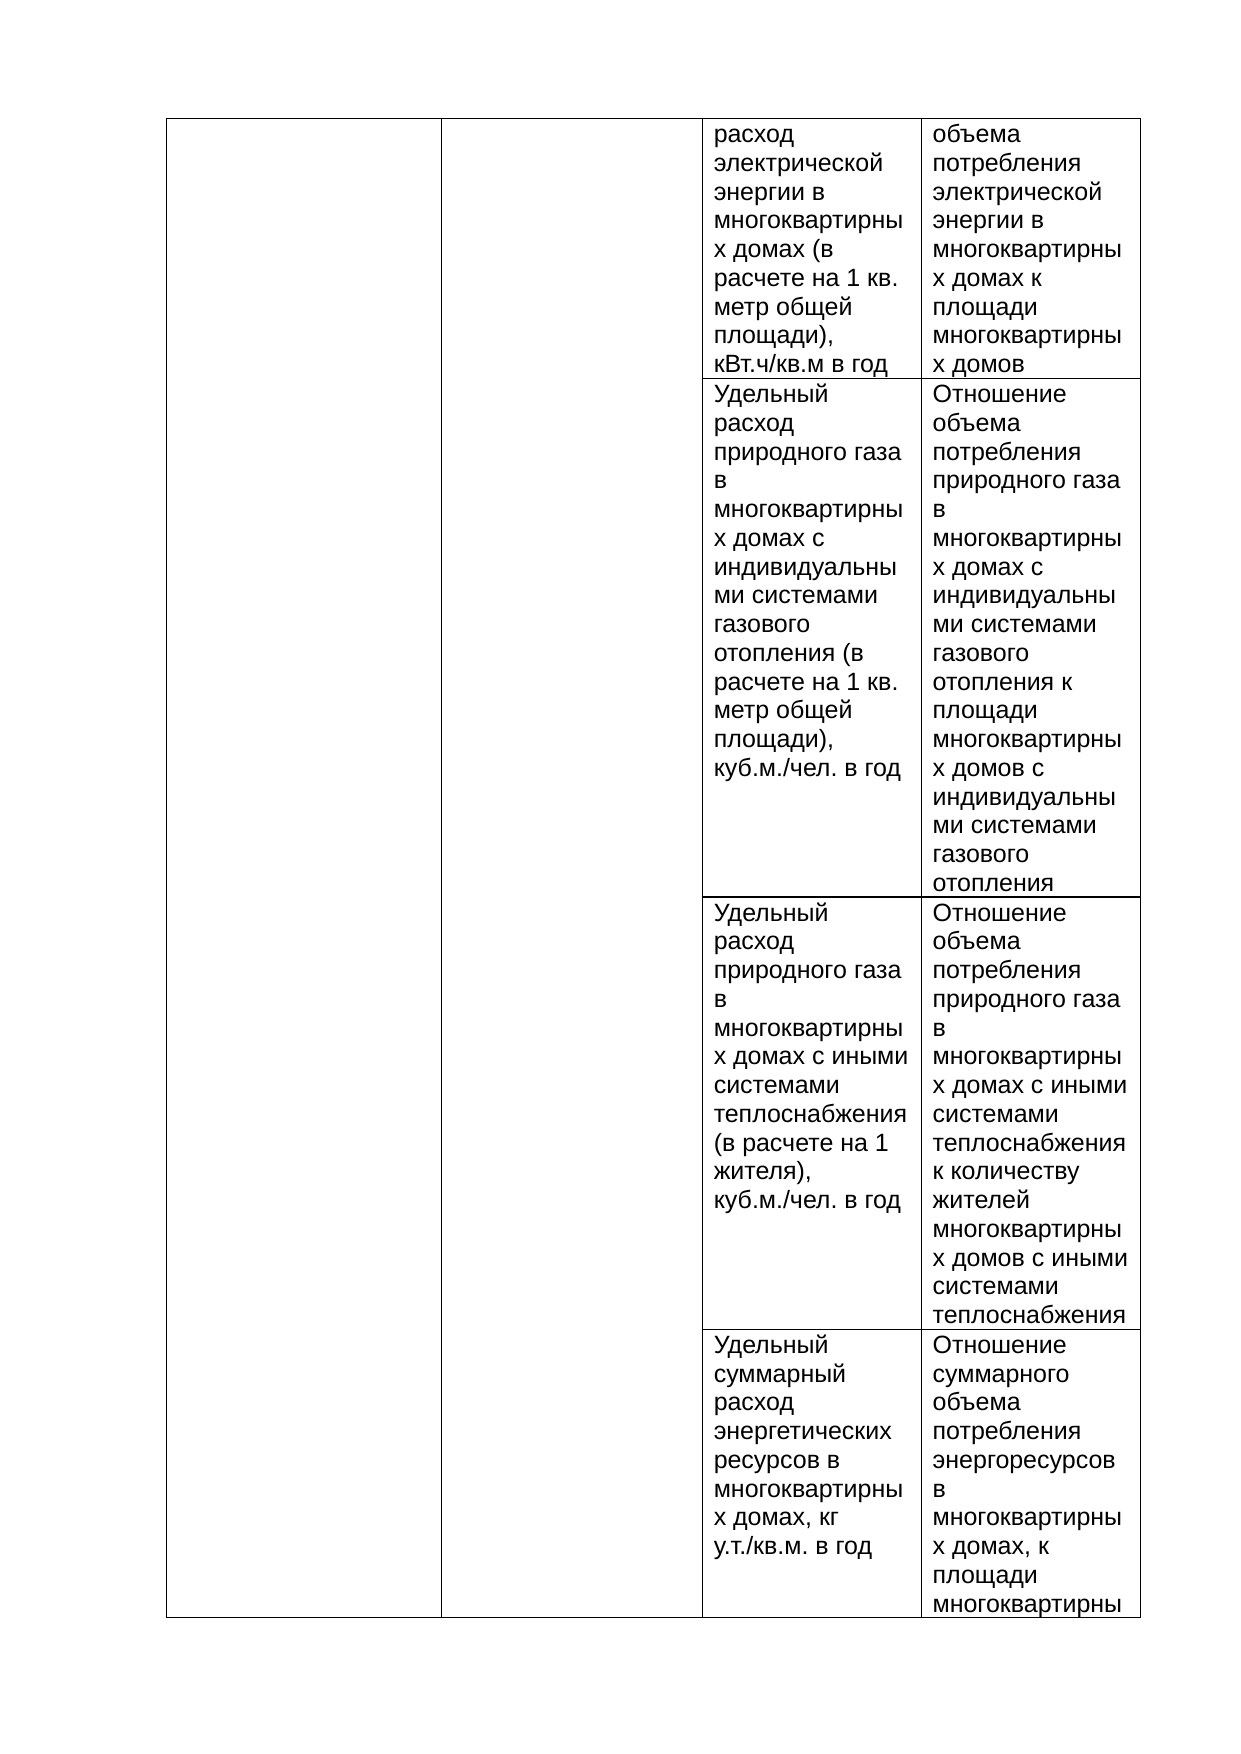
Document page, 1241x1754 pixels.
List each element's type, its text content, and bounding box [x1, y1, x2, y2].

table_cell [703, 1330, 921, 1617]
table_cell Отношение объема потребления природного газа в многоквартирных домах с иными системами теплоснабжения к количеству жителей многоквартирных домов с иными системами теплоснабжения [922, 898, 1140, 1329]
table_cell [922, 1330, 1140, 1617]
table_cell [922, 119, 1140, 378]
table_cell Удельный расход природного газа в многоквартирных домах с индивидуальными системами газового отопления (в расчете на общей площади), куб.м./чел. в год [703, 379, 921, 896]
table_cell Удельный расход природного газа в многоквартирных домах с иными системами теплоснабжения (в расчете на 1 жителя), куб.м./чел. в год [703, 898, 921, 1329]
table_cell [703, 119, 921, 378]
table_cell Отношение объема потребления природного газа в многоквартирных домах с индивидуальными системами газового отопления к площади многоквартирных домов с индивидуальными системами газового отопления [922, 379, 1140, 896]
